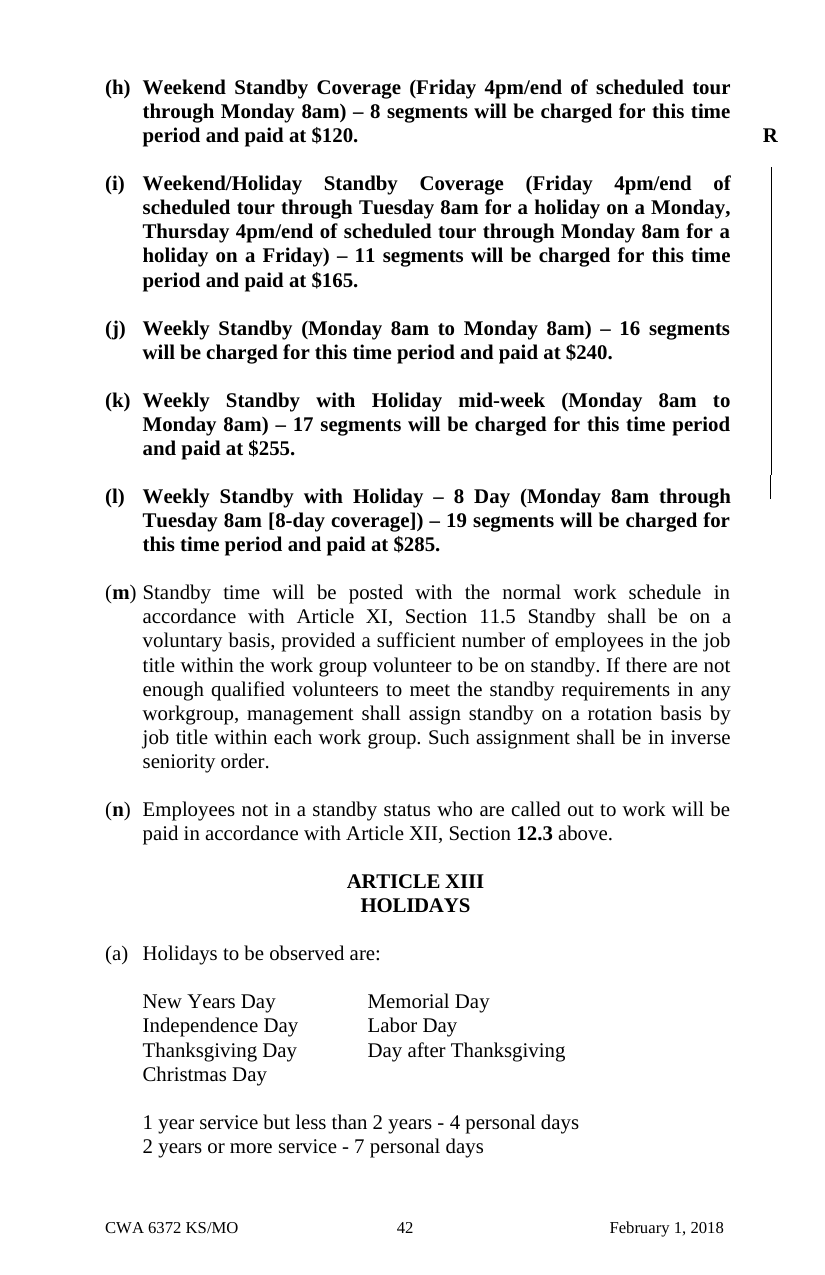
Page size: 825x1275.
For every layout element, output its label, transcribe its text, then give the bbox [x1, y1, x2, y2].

text Christmas Day [142, 1062, 731, 1086]
text (i) Weekend/Holiday Standby Coverage (Friday 4pm/end of scheduled tour through Tuesday 8am for a holiday on a Monday, Thursday 4pm/end of scheduled tour through Monday 8am for a holiday on a Friday) – 11 segments will be charged for this time period and paid at $165. [105, 171, 731, 292]
text Independence Day Labor Day [142, 1013, 731, 1037]
text 1 year service but less than 2 years - 4 personal days [142, 1110, 731, 1134]
text (a) Holidays to be observed are: [105, 941, 731, 965]
text (j) Weekly Standby (Monday 8am to Monday 8am) – 16 segments will be charged for this time period and paid at $240. [105, 316, 731, 364]
text HOLIDAYS [105, 893, 726, 917]
text ARTICLE XIII [105, 869, 726, 893]
text (h) Weekend Standby Coverage (Friday 4pm/end of scheduled tour through Monday 8am) – 8 segments will be charged for this time period and paid at $120. [105, 75, 731, 147]
text 2 years or more service - 7 personal days [142, 1134, 731, 1158]
text New Years Day Memorial Day [142, 989, 731, 1013]
text (n) Employees not in a standby status who are called out to work will be paid in accordance with Article XII, Section 12.3 above. [105, 797, 731, 845]
text Thanksgiving Day Day after Thanksgiving [142, 1037, 731, 1062]
text (m) Standby time will be posted with the normal work schedule in accordance with Article XI, Section 11.5 Standby shall be on a voluntary basis, provided a sufficient number of employees in the job title within the work group volunteer to be on standby. If there are not enough qualified volunteers to meet the standby requirements in any workgroup, management shall assign standby on a rotation basis by job title within each work group. Such assignment shall be in inverse seniority order. [105, 580, 731, 773]
text (l) Weekly Standby with Holiday – 8 Day (Monday 8am through Tuesday 8am [8-day coverage]) – 19 segments will be charged for this time period and paid at $285. [105, 484, 731, 556]
text (k) Weekly Standby with Holiday mid-week (Monday 8am to Monday 8am) – 17 segments will be charged for this time period and paid at $255. [105, 388, 731, 460]
